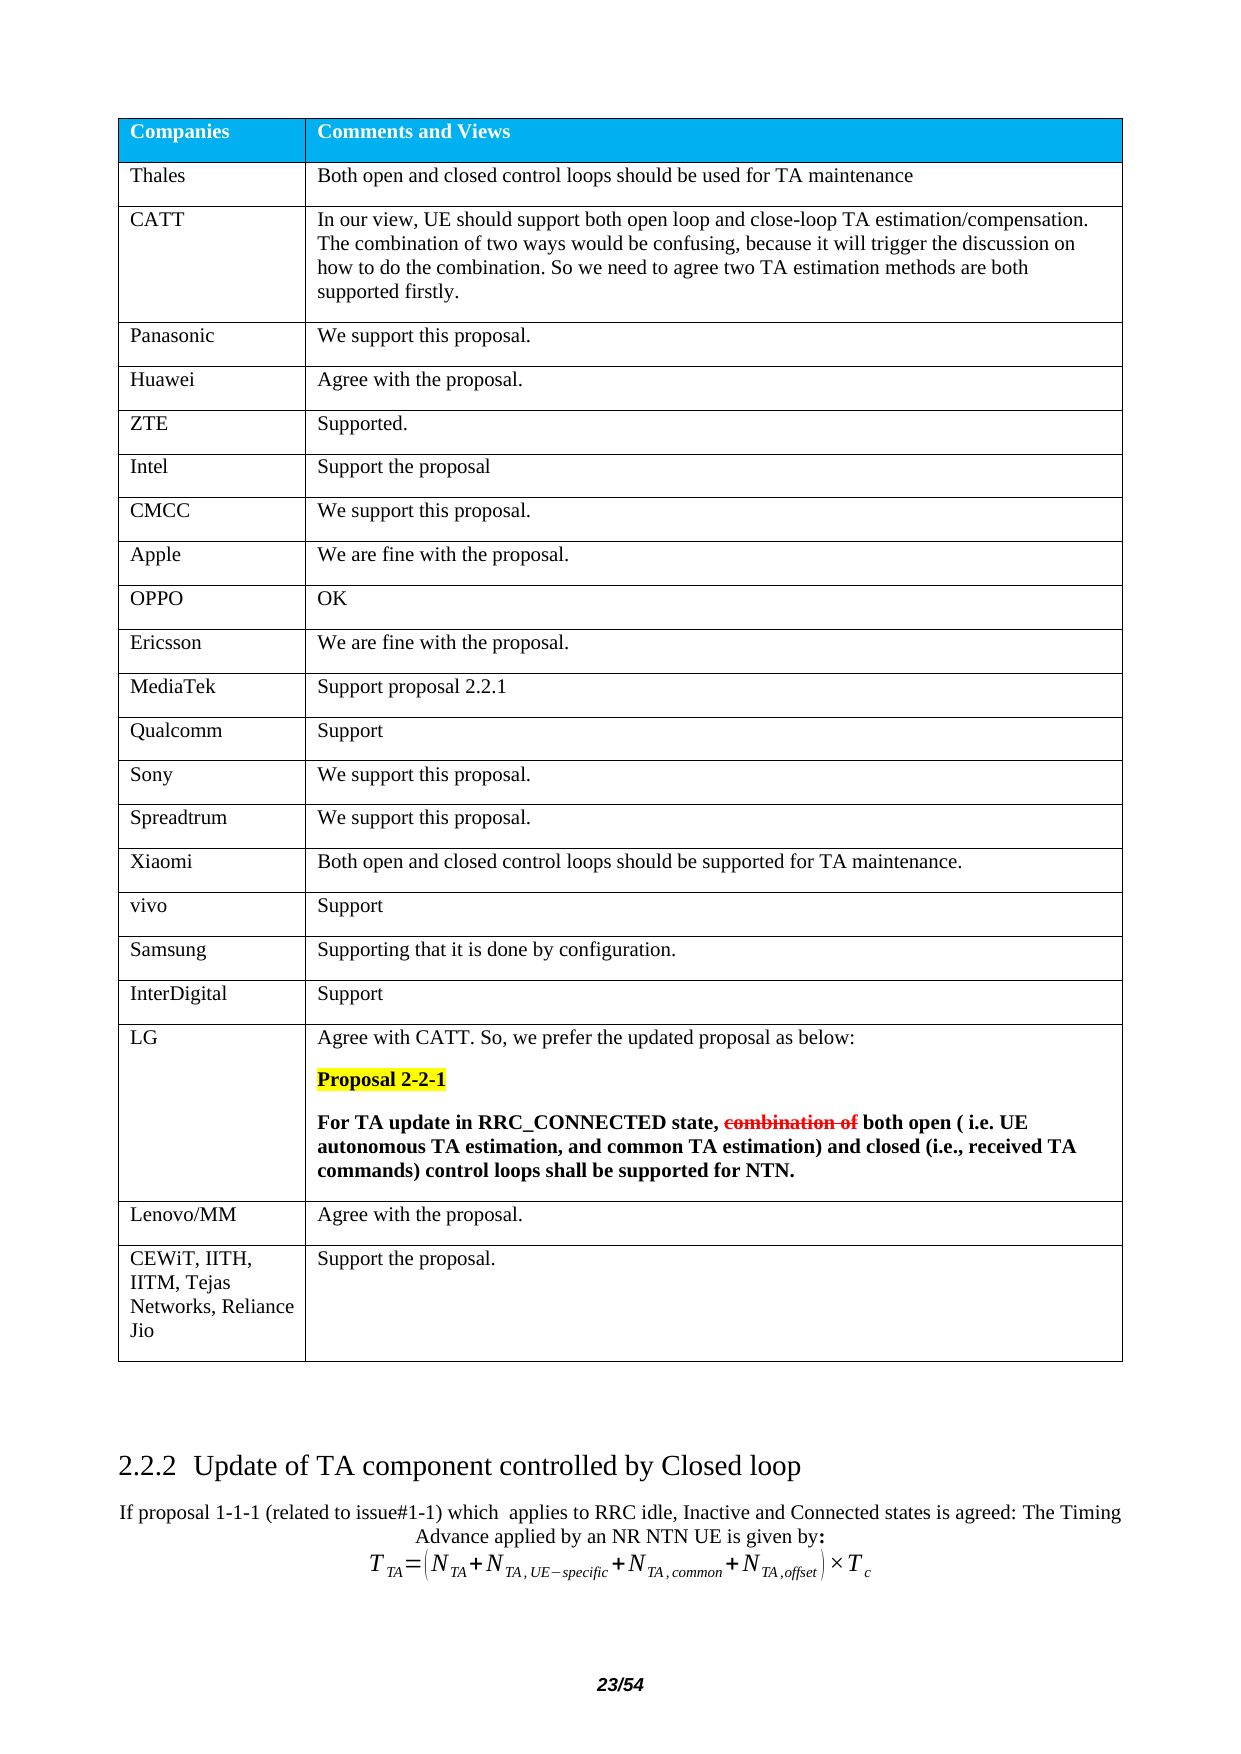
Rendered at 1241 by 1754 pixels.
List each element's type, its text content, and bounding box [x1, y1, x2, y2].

text If proposal 1-1-1 (related to issue#1-1) which applies to RRC idle, Inactive and Connected states is agreed: The Timing Advance applied by an NR NTN UE is given by: [118, 1500, 1122, 1583]
table_cell Intel [119, 455, 305, 497]
table_cell Sony [119, 761, 305, 804]
table_cell OPPO [119, 586, 305, 629]
table_cell We support this proposal. [306, 761, 1122, 804]
table_cell Agree with CATT. So, we prefer the updated proposal as below: Proposal 2-2-1 For TA update in RRC_CONNECTED state, combination of both open ( i.e. UE autonomous TA estimation, and common TA estimation) and closed (i.e., received TA commands) control loops shall be supported for NTN. [306, 1025, 1122, 1201]
table_cell We support this proposal. [306, 805, 1122, 848]
table_cell Samsung [119, 937, 305, 980]
subtitle Update of TA component controlled by Closed loop [118, 1448, 1122, 1481]
table_cell CEWiT, IITH, IITM, Tejas Networks, Reliance Jio [119, 1246, 305, 1361]
table_cell Huawei [119, 367, 305, 409]
table_cell MediaTek [119, 674, 305, 717]
table_cell OK [306, 586, 1122, 629]
table_cell Both open and closed control loops should be supported for TA maintenance. [306, 849, 1122, 892]
table_cell Apple [119, 542, 305, 585]
table_cell Supported. [306, 411, 1122, 453]
table_cell Both open and closed control loops should be used for TA maintenance [306, 163, 1122, 206]
table_cell Thales [119, 163, 305, 206]
table_cell We are fine with the proposal. [306, 630, 1122, 673]
table_cell Xiaomi [119, 849, 305, 892]
table_cell CATT [119, 207, 305, 322]
table_cell CMCC [119, 498, 305, 541]
table_cell Agree with the proposal. [306, 367, 1122, 409]
table_cell We support this proposal. [306, 498, 1122, 541]
table_cell Support [306, 981, 1122, 1023]
table_cell Spreadtrum [119, 805, 305, 848]
table_cell In our view, UE should support both open loop and close-loop TA estimation/compensation. The combination of two ways would be confusing, because it will trigger the discussion on how to do the combination. So we need to agree two TA estimation methods are both supported firstly. [306, 207, 1122, 322]
table_cell vivo [119, 893, 305, 936]
table_cell LG [119, 1025, 305, 1201]
table_cell Ericsson [119, 630, 305, 673]
table_cell InterDigital [119, 981, 305, 1023]
table_header Comments and Views [306, 119, 1122, 162]
table_cell Support the proposal [306, 455, 1122, 497]
table_header Companies [119, 119, 305, 162]
table_cell Support proposal 2.2.1 [306, 674, 1122, 717]
table_cell We are fine with the proposal. [306, 542, 1122, 585]
table_cell Support [306, 893, 1122, 936]
table_cell Panasonic [119, 323, 305, 366]
table_cell Qualcomm [119, 718, 305, 760]
table_cell ZTE [119, 411, 305, 453]
table_cell Supporting that it is done by configuration. [306, 937, 1122, 980]
table_cell Agree with the proposal. [306, 1202, 1122, 1245]
table_cell Support the proposal. [306, 1246, 1122, 1361]
table_cell Lenovo/MM [119, 1202, 305, 1245]
table_cell We support this proposal. [306, 323, 1122, 366]
table_cell Support [306, 718, 1122, 760]
